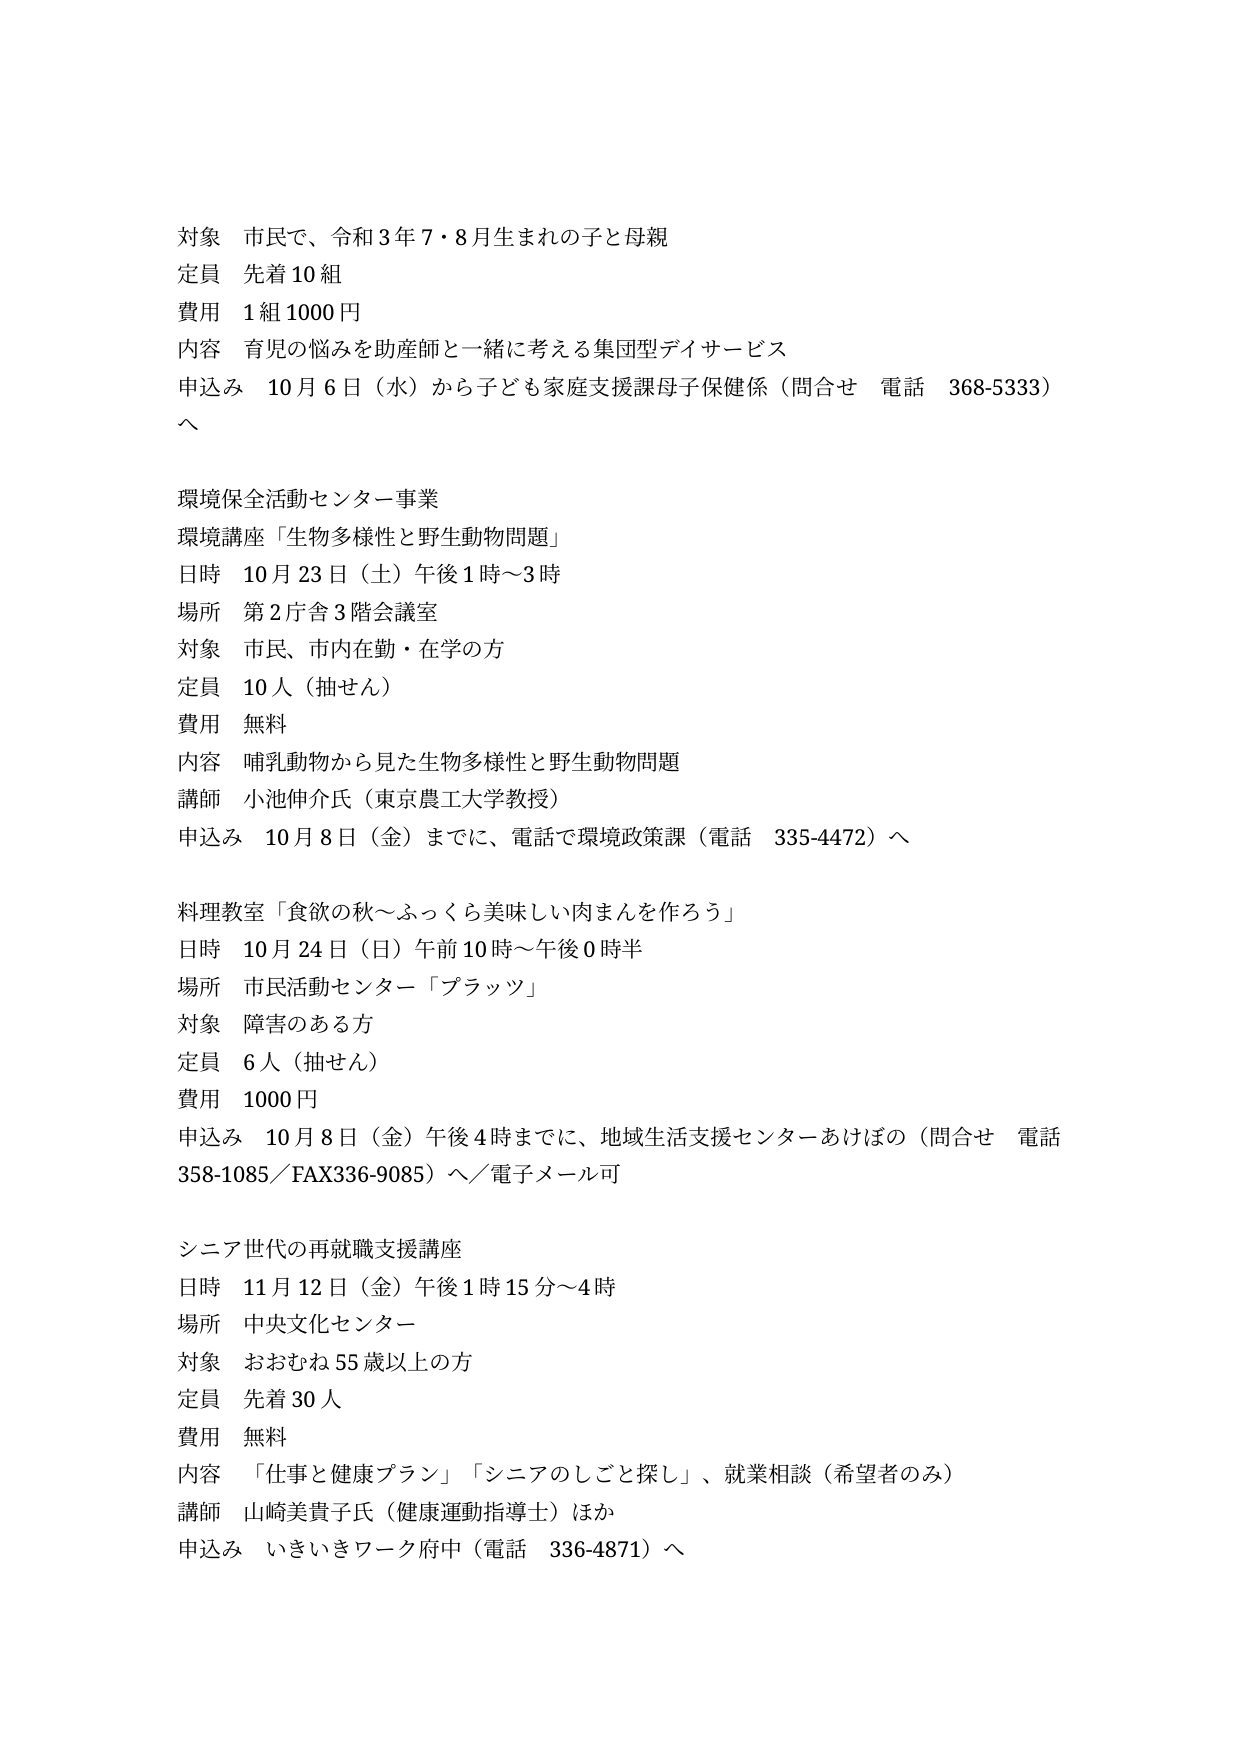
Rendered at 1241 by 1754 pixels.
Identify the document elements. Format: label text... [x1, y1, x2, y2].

text 講師 小池伸介氏（東京農工大学教授） [177, 779, 1063, 817]
text 定員 先着10組 [177, 254, 1063, 292]
text 定員 6人（抽せん） [177, 1042, 1063, 1079]
text 日時 10月23日（土）午後1時～3時 [177, 554, 1063, 592]
text 日時 11月12日（金）午後1時15分～4時 [177, 1267, 1063, 1304]
text 料理教室「食欲の秋～ふっくら美味しい肉まんを作ろう」 [177, 892, 1063, 929]
text 申込み 10月8日（金）午後4時までに、地域生活支援センターあけぼの（問合せ 電話 358-1085／FAX336-9085）へ／電子メール可 [177, 1117, 1063, 1192]
text 対象 障害のある方 [177, 1004, 1063, 1042]
text 内容 育児の悩みを助産師と一緒に考える集団型デイサービス [177, 329, 1063, 367]
text 費用 無料 [177, 704, 1063, 742]
text 申込み 10月8日（金）までに、電話で環境政策課（電話 335-4472）へ [177, 817, 1063, 854]
text 対象 おおむね55歳以上の方 [177, 1342, 1063, 1379]
text 費用 1000円 [177, 1079, 1063, 1117]
text 申込み いきいきワーク府中（電話 336-4871）へ [177, 1529, 1063, 1567]
text 場所 第2庁舎3階会議室 [177, 592, 1063, 629]
text 費用 1組1000円 [177, 292, 1063, 329]
text 講師 山崎美貴子氏（健康運動指導士）ほか [177, 1492, 1063, 1529]
text 費用 無料 [177, 1417, 1063, 1454]
text 定員 先着30人 [177, 1379, 1063, 1417]
text 対象 市民で、令和3年7・8月生まれの子と母親 [177, 217, 1063, 254]
text 申込み 10月6日（水）から子ども家庭支援課母子保健係（問合せ 電話 368-5333）へ [177, 367, 1063, 442]
text 場所 市民活動センター「プラッツ」 [177, 967, 1063, 1004]
text 環境講座「生物多様性と野生動物問題」 [177, 517, 1063, 554]
text シニア世代の再就職支援講座 [177, 1229, 1063, 1267]
text 日時 10月24日（日）午前10時～午後0時半 [177, 929, 1063, 967]
text 定員 10人（抽せん） [177, 667, 1063, 704]
text 環境保全活動センター事業 [177, 479, 1063, 517]
text 場所 中央文化センター [177, 1304, 1063, 1342]
text 内容 哺乳動物から見た生物多様性と野生動物問題 [177, 742, 1063, 779]
text 対象 市民、市内在勤・在学の方 [177, 629, 1063, 667]
text 内容 「仕事と健康プラン」「シニアのしごと探し」、就業相談（希望者のみ） [177, 1454, 1063, 1492]
